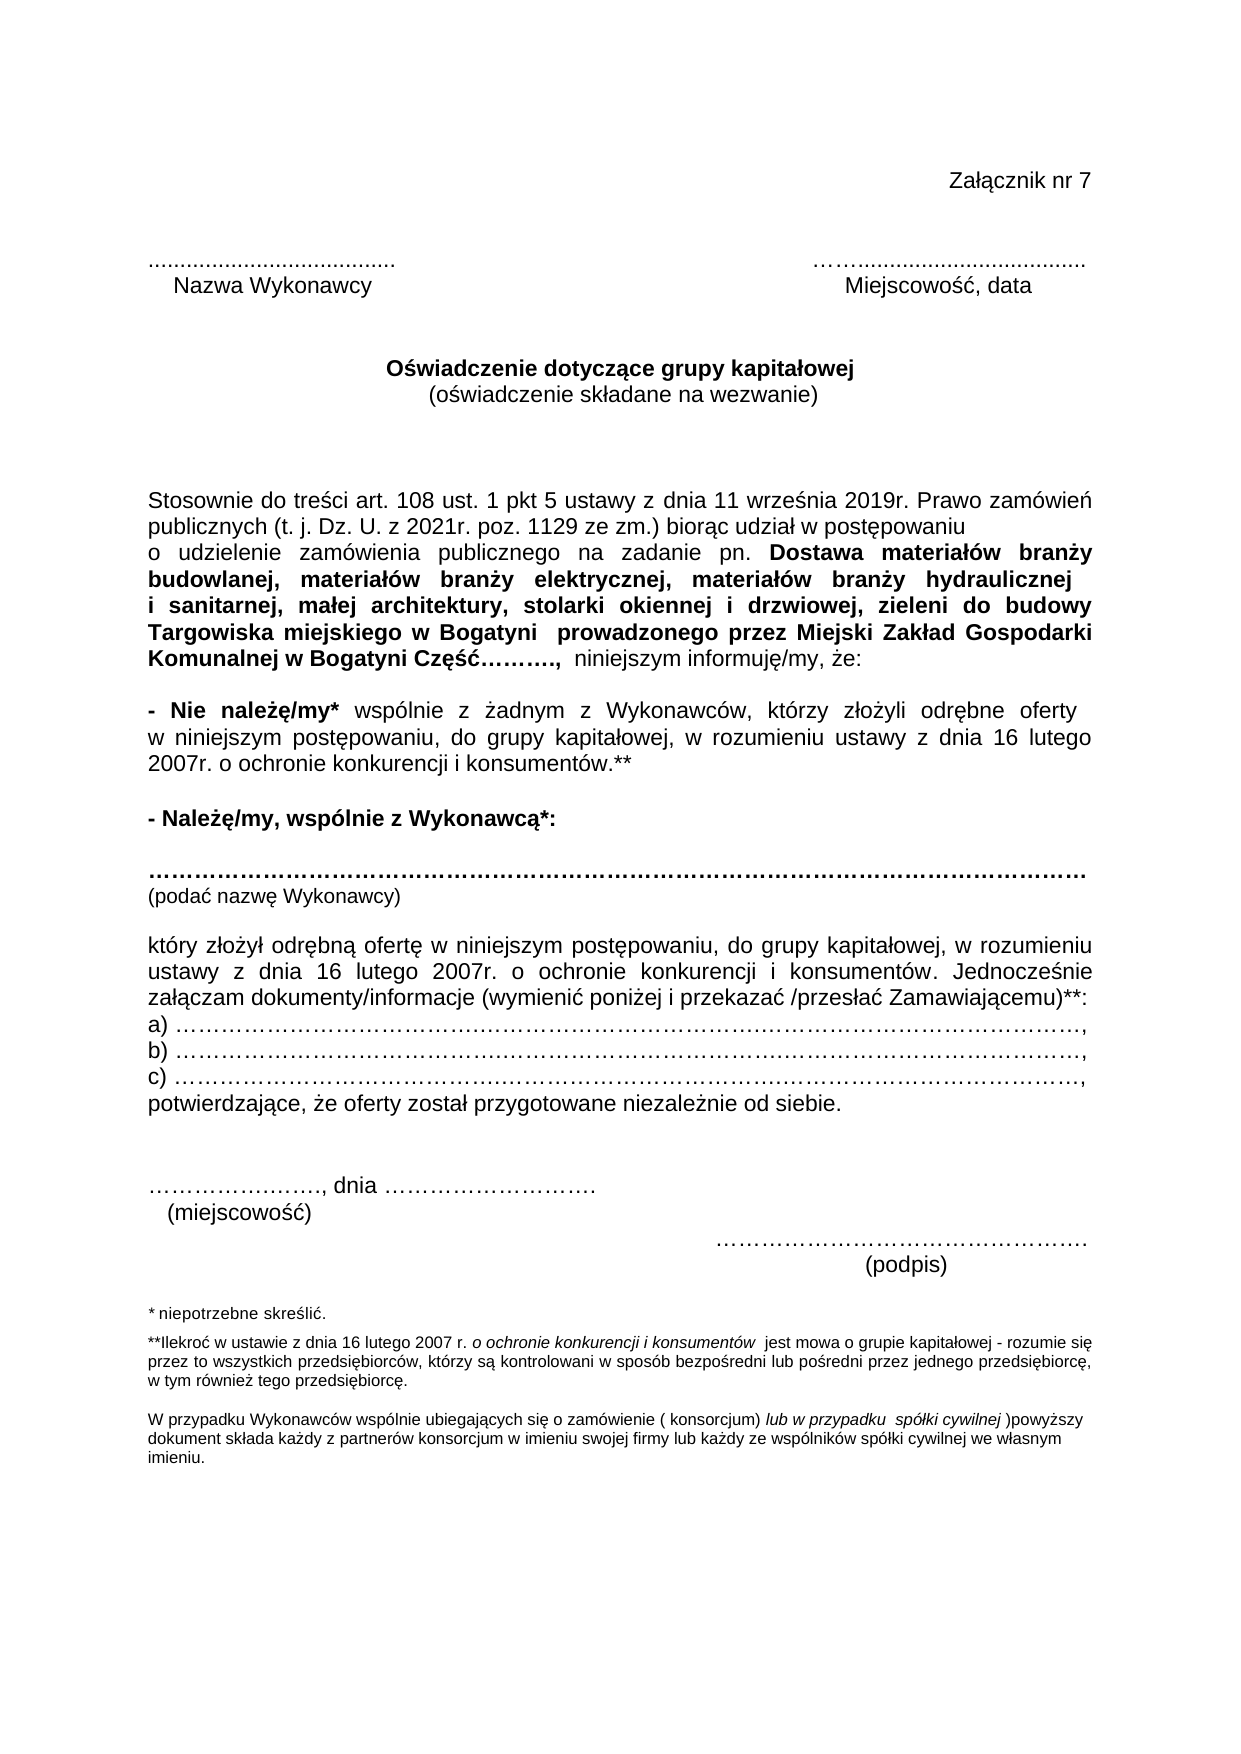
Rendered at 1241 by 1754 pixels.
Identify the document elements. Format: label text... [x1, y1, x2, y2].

text Oświadczenie dotyczące grupy kapitałowej [148, 355, 1093, 381]
text …………………………………………. [590, 1225, 1093, 1251]
text * niepotrzebne skreślić. [148, 1304, 1093, 1323]
text c) …………………………………….……………………………….…………………………………, [148, 1063, 1093, 1090]
text (miejscowość) [148, 1199, 1093, 1225]
text - Należę/my, wspólnie z Wykonawcą*: [148, 804, 1093, 831]
text W przypadku Wykonawców wspólnie ubiegających się o zamówienie ( konsorcjum) lub w przypadku spółki cywilnej )powyższy dokument składa każdy z partnerów konsorcjum w imieniu swojej firmy lub każdy ze wspólników spółki cywilnej we własnym imieniu. [148, 1409, 1093, 1467]
text (oświadczenie składane na wezwanie) [148, 381, 1093, 408]
text a) ………………………………….……………………………….……………………………………, [148, 1011, 1093, 1037]
text …………….……., dnia ………………………. [148, 1172, 1093, 1199]
text Nazwa Wykonawcy Miejscowość, data [148, 272, 1093, 298]
text o udzielenie zamówienia publicznego na zadanie pn. Dostawa materiałów branży budowlanej, materiałów branży elektrycznej, materiałów branży hydraulicznej i sanitarnej, małej architektury, stolarki okiennej i drzwiowej, zieleni do budowy Targowiska miejskiego w Bogatyni prowadzonego przez Miejski Zakład Gospodarki Komunalnej w Bogatyni Część………., niniejszym informuję/my, że: [148, 539, 1093, 671]
text Stosownie do treści art. 108 ust. 1 pkt 5 ustawy z dnia 11 września 2019r. Prawo zamówień publicznych (t. j. Dz. U. z 2021r. poz. 1129 ze zm.) biorąc udział w postępowaniu [148, 487, 1093, 539]
text ....................................... …….................................... [148, 246, 1093, 272]
text - Nie należę/my* wspólnie z żadnym z Wykonawców, którzy złożyli odrębne oferty w niniejszym postępowaniu, do grupy kapitałowej, w rozumieniu ustawy z dnia 16 lutego 2007r. o ochronie konkurencji i konsumentów.** [148, 697, 1093, 777]
text …………………………………………………………………………………………………………… (podać nazwę Wykonawcy) [148, 857, 1093, 908]
text który złożył odrębną ofertę w niniejszym postępowaniu, do grupy kapitałowej, w rozumieniu ustawy z dnia 16 lutego 2007r. o ochronie konkurencji i konsumentów. Jednocześnie załączam dokumenty/informacje (wymienić poniżej i przekazać /przesłać Zamawiającemu)**: [148, 932, 1093, 1011]
text **Ilekroć w ustawie z dnia 16 lutego 2007 r. o ochronie konkurencji i konsumentów jest mowa o grupie kapitałowej - rozumie się przez to wszystkich przedsiębiorców, którzy są kontrolowani w sposób bezpośredni lub pośredni przez jednego przedsiębiorcę, w tym również tego przedsiębiorcę. [148, 1333, 1093, 1390]
text Załącznik nr 7 [148, 167, 1093, 193]
text potwierdzające, że oferty został przygotowane niezależnie od siebie. [148, 1090, 1093, 1116]
text (podpis) [148, 1251, 1093, 1278]
text b) …………………………………….……………………………….…………………………………, [148, 1037, 1093, 1063]
